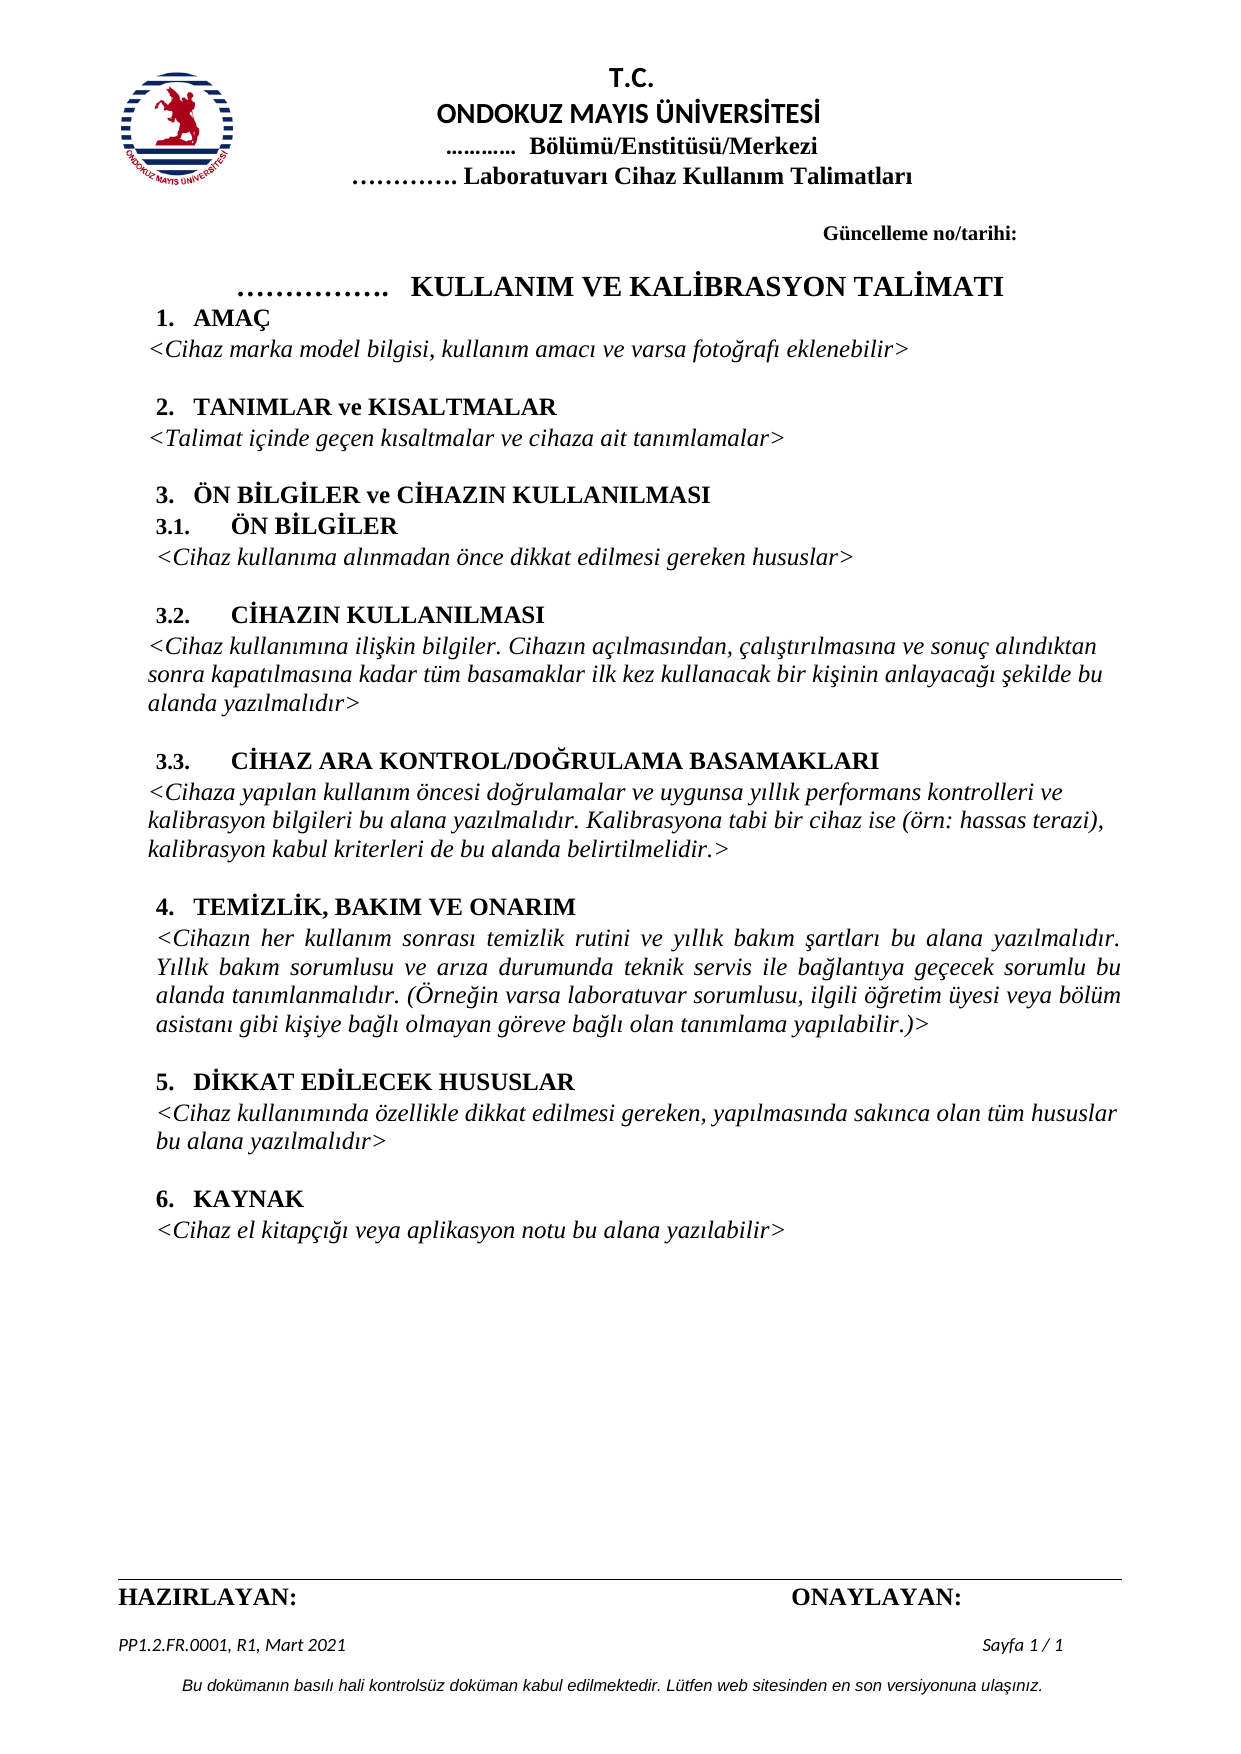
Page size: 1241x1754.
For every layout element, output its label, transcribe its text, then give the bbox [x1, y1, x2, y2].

list TEMİZLİK, BAKIM VE ONARIM [156, 892, 1122, 921]
text Güncelleme no/tarihi: [118, 221, 1122, 245]
list ÖN BİLGİLER [156, 511, 1122, 540]
picture [114, 65, 240, 191]
text <Cihaz el kitapçığı veya aplikasyon notu bu alana yazılabilir> [156, 1215, 1122, 1244]
text <Cihazın her kullanım sonrası temizlik rutini ve yıllık bakım şartları bu alana yazılmalıdır. Yıllık bakım sorumlusu ve arıza durumunda teknik servis ile bağlantıya geçecek sorumlu bu alanda tanımlanmalıdır. (Örneğin varsa laboratuvar sorumlusu, ilgili öğretim üyesi veya bölüm asistanı gibi kişiye bağlı olmayan göreve bağlı olan tanımlama yapılabilir.)> [156, 923, 1122, 1038]
list DİKKAT EDİLECEK HUSUSLAR [156, 1067, 1122, 1095]
list KAYNAK [156, 1184, 1122, 1213]
list CİHAZIN KULLANILMASI [156, 600, 1122, 628]
list ÖN BİLGİLER ve CİHAZIN KULLANILMASI [156, 480, 1122, 509]
text <Cihaz kullanımında özellikle dikkat edilmesi gereken, yapılmasında sakınca olan tüm hususlar bu alana yazılmalıdır> [156, 1098, 1122, 1155]
list <Cihaza yapılan kullanım öncesi doğrulamalar ve uygunsa yıllık performans kontrolleri ve kalibrasyon bilgileri bu alana yazılmalıdır. Kalibrasyona tabi bir cihaz ise (örn: hassas terazi), kalibrasyon kabul kriterleri de bu alanda belirtilmelidir.> [148, 777, 1122, 863]
list <Cihaz kullanımına ilişkin bilgiler. Cihazın açılmasından, çalıştırılmasına ve sonuç alındıktan sonra kapatılmasına kadar tüm basamaklar ilk kez kullanacak bir kişinin anlayacağı şekilde bu alanda yazılmalıdır> [148, 631, 1122, 717]
list AMAÇ [156, 303, 1122, 332]
text ……………. KULLANIM VE KALİBRASYON TALİMATI [118, 269, 1122, 303]
text <Cihaz kullanıma alınmadan önce dikkat edilmesi gereken hususlar> [156, 542, 1122, 571]
list TANIMLAR ve KISALTMALAR [156, 392, 1122, 420]
list <Cihaz marka model bilgisi, kullanım amacı ve varsa fotoğrafı eklenebilir> [148, 334, 1122, 363]
list CİHAZ ARA KONTROL/DOĞRULAMA BASAMAKLARI [156, 746, 1122, 774]
list <Talimat içinde geçen kısaltmalar ve cihaza ait tanımlamalar> [148, 423, 1122, 451]
